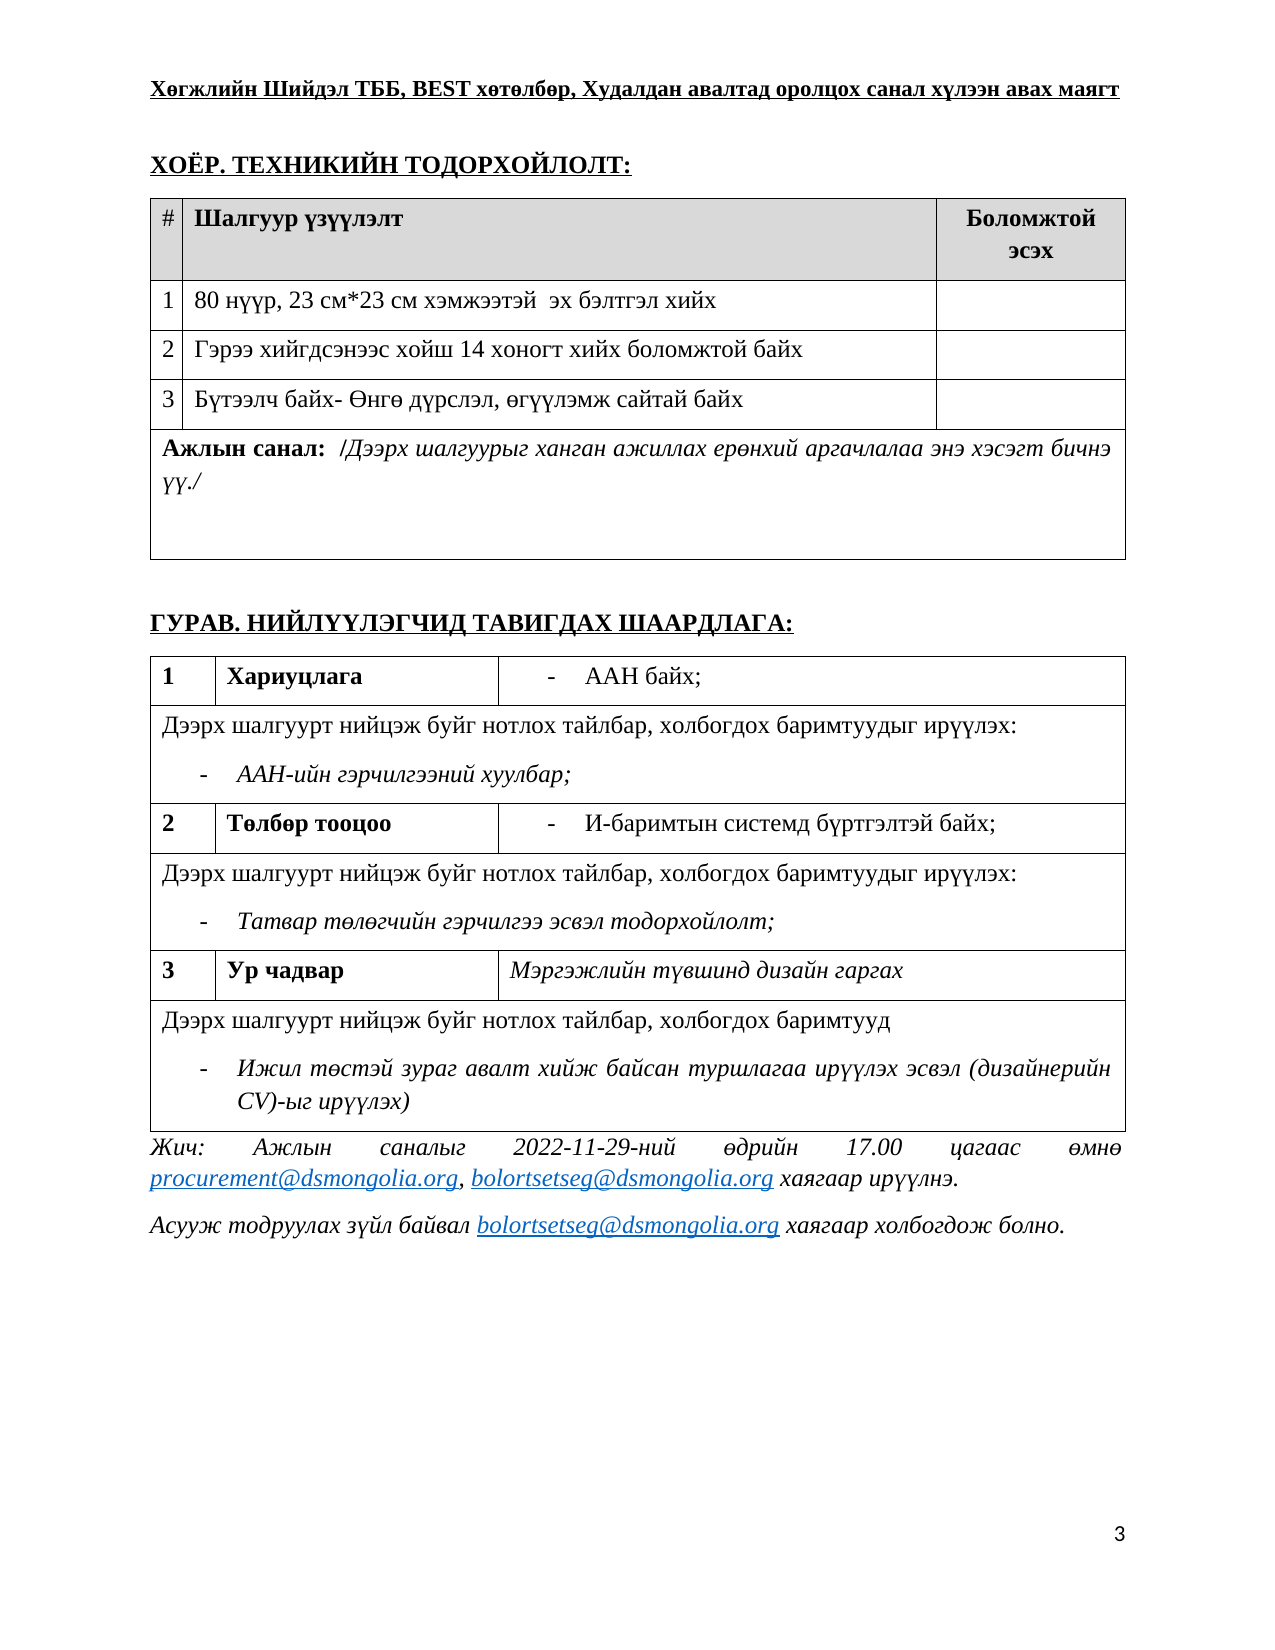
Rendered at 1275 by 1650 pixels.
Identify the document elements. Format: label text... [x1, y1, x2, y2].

table_cell Ажлын санал: /Дээрх шалгуурыг ханган ажиллах ерөнхий аргачлалаа энэ хэсэгт бичнэ үү./ [151, 430, 1125, 559]
table_cell Ур чадвар [216, 951, 498, 1000]
table_cell 3 [151, 380, 182, 428]
table_cell Дээрх шалгуурт нийцэж буйг нотлох тайлбар, холбогдох баримтуудыг ирүүлэх: Татвар төлөгчийн гэрчилгээ эсвэл тодорхойлолт; [151, 854, 1125, 950]
table_cell Гэрээ хийгдсэнээс хойш 14 хоногт хийх боломжтой байх [183, 331, 936, 379]
table_cell Мэргэжлийн түвшинд дизайн гаргах [499, 951, 1125, 1000]
table_header ААН байх; [499, 657, 1125, 705]
table_cell Дээрх шалгуурт нийцэж буйг нотлох тайлбар, холбогдох баримтууд Ижил төстэй зураг авалт хийж байсан туршлагаа ирүүлэх эсвэл (дизайнерийн CV)-ыг ирүүлэх) [151, 1001, 1125, 1131]
table_cell 1 [151, 281, 182, 329]
text Асууж тодруулах зүйл байвал bolortsetseg@dsmongolia.org хаягаар холбогдож болно. [150, 1210, 1125, 1239]
table_cell 3 [151, 951, 215, 1000]
table_cell Бүтээлч байх- Өнгө дүрслэл, өгүүлэмж сайтай байх [183, 380, 936, 428]
table_cell [937, 380, 1125, 428]
table_cell 2 [151, 804, 215, 852]
table_cell И-баримтын системд бүртгэлтэй байх; [499, 804, 1125, 852]
text Гурав. Нийлүүлэгчид тавигдах шаардлага: [150, 608, 1125, 637]
table_cell Дээрх шалгуурт нийцэж буйг нотлох тайлбар, холбогдох баримтуудыг ирүүлэх: ААН-ийн гэрчилгээний хуулбар; [151, 706, 1125, 803]
text Жич: Ажлын саналыг 2022-11-29-ний өдрийн 17.00 цагаас өмнө procurement@dsmongolia.org, bolortsetseg@dsmongolia.org хаягаар ирүүлнэ. [150, 1132, 1125, 1191]
table_cell Төлбөр тооцоо [216, 804, 498, 852]
table_header # [151, 199, 182, 280]
table_header Хариуцлага [216, 657, 498, 705]
table_cell 80 нүүр, 23 см*23 см хэмжээтэй эх бэлтгэл хийх [183, 281, 936, 329]
text Хоёр. Техникийн тодорхойлолт: [150, 150, 1125, 179]
table_cell [937, 281, 1125, 329]
table_cell 2 [151, 331, 182, 379]
table_cell [937, 331, 1125, 379]
table_header Боломжтой эсэх [937, 199, 1125, 280]
table_header 1 [151, 657, 215, 705]
table_header Шалгуур үзүүлэлт [183, 199, 936, 280]
